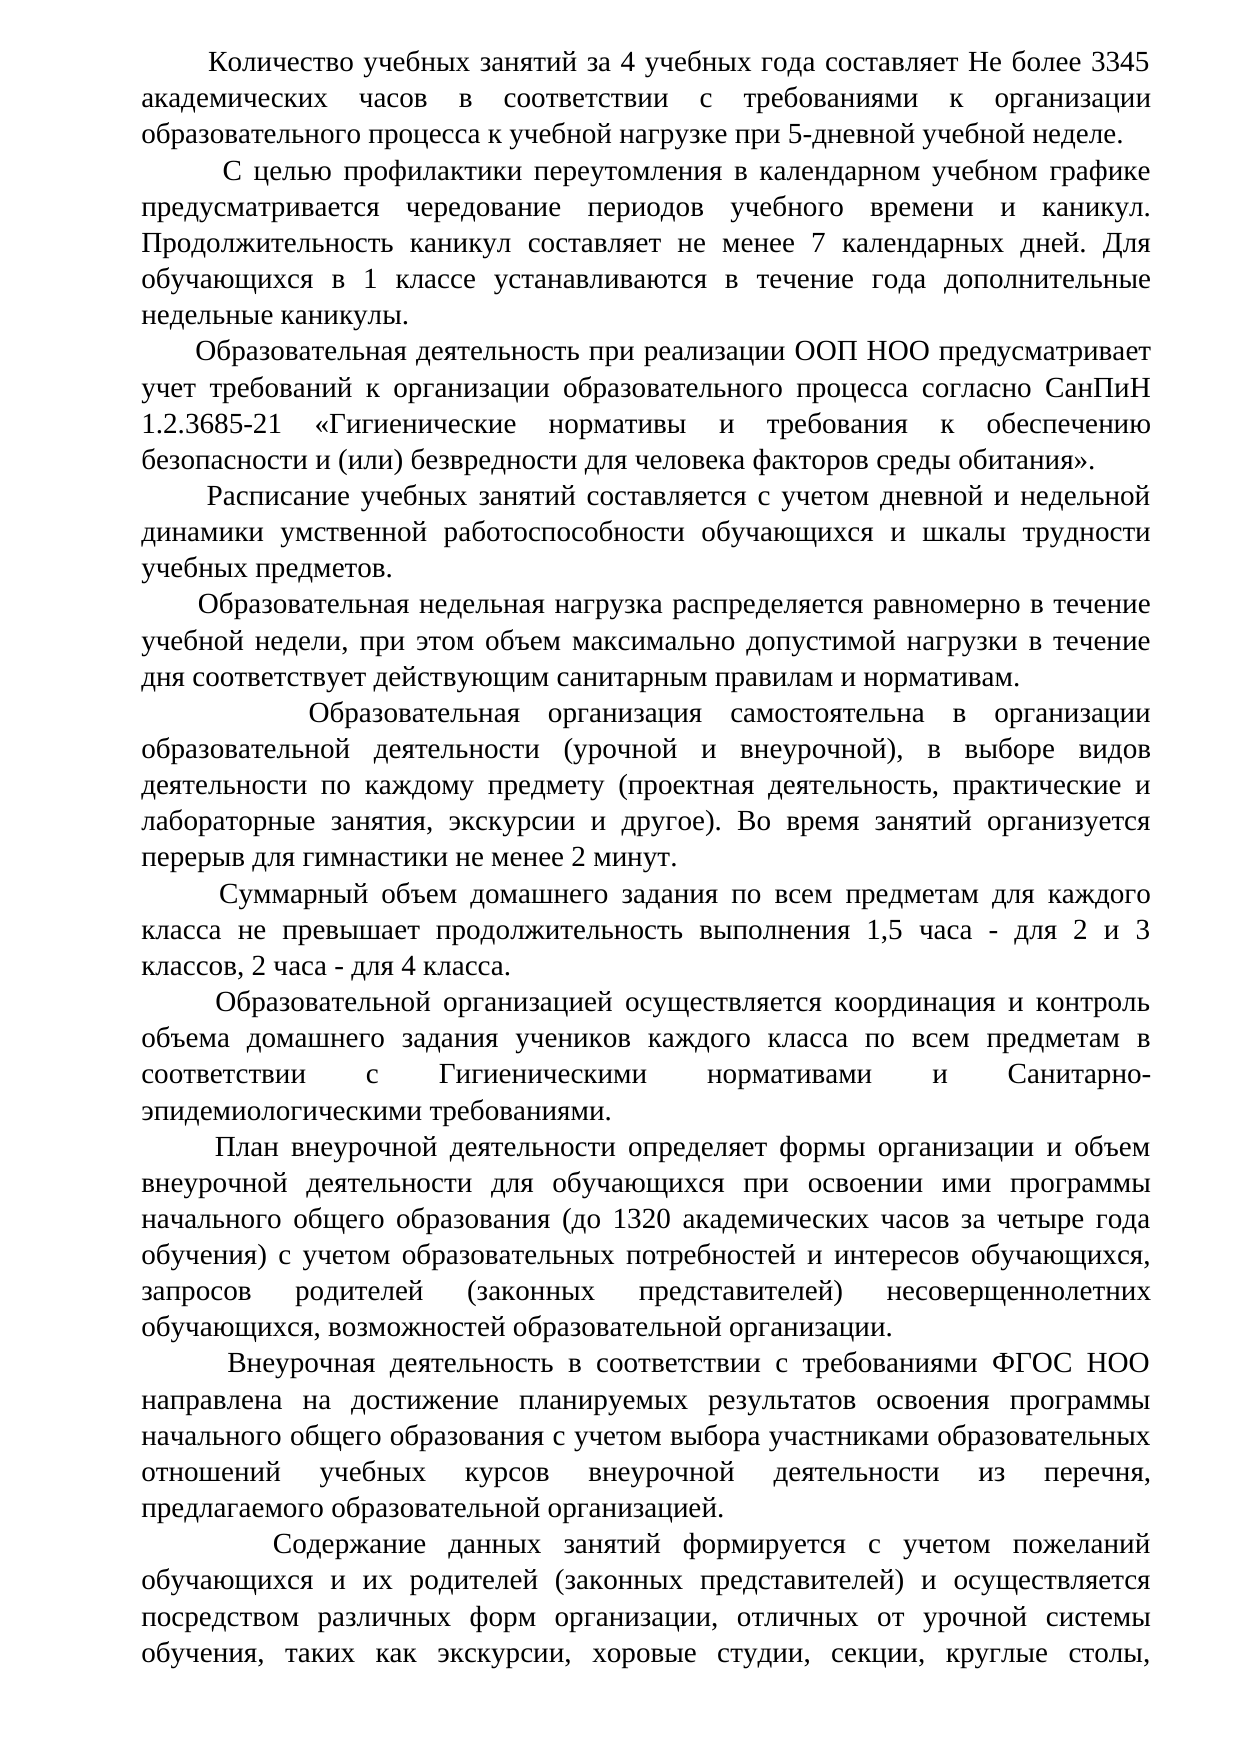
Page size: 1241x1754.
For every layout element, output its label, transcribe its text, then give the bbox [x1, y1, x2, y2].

text Суммарный объем домашнего задания по всем предметам для каждого класса не превышает продолжительность выполнения 1,5 часа - для 2 и 3 классов, 2 часа - для 4 класса. [141, 876, 1152, 982]
text План внеурочной деятельности определяет формы организации и объем внеурочной деятельности для обучающихся при освоении ими программы начального общего образования (до 1320 академических часов за четыре года обучения) с учетом образовательных потребностей и интересов обучающихся, запросов родителей (законных представителей) несоверщеннолетних обучающихся, возможностей образовательной организации. [141, 1129, 1152, 1343]
text Количество учебных занятий за 4 учебных года составляет Не более 3345 академических часов в соответствии с требованиями к организации образовательного процесса к учебной нагрузке при 5-дневной учебной неделе. [141, 44, 1152, 150]
text С целью профилактики переутомления в календарном учебном графике предусматривается чередование периодов учебного времени и каникул. Продолжительность каникул составляет не менее 7 календарных дней. Для обучающихся в 1 классе устанавливаются в течение года дополнительные недельные каникулы. [141, 153, 1152, 331]
text Образовательная деятельность при реализации ООП НОО предусматривает учет требований к организации образовательного процесса согласно СанПиН 1.2.3685-21 «Гигиенические нормативы и требования к обеспечению безопасности и (или) безвредности для человека факторов среды обитания». [141, 333, 1152, 476]
text Расписание учебных занятий составляется с учетом дневной и недельной динамики умственной работоспособности обучающихся и шкалы трудности учебных предметов. [141, 478, 1152, 584]
text Внеурочная деятельность в соответствии с требованиями ФГОС НОО направлена на достижение планируемых результатов освоения программы начального общего образования с учетом выбора участниками образовательных отношений учебных курсов внеурочной деятельности из перечня, предлагаемого образовательной организацией. [141, 1346, 1152, 1524]
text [141, 1526, 1152, 1668]
text Образовательная недельная нагрузка распределяется равномерно в течение учебной недели, при этом объем максимально допустимой нагрузки в течение дня соответствует действующим санитарным правилам и нормативам. [141, 587, 1152, 692]
text Образовательная организация самостоятельна в организации образовательной деятельности (урочной и внеурочной), в выборе видов деятельности по каждому предмету (проектная деятельность, практические и лабораторные занятия, экскурсии и другое). Во время занятий организуется перерыв для гимнастики не менее 2 минут. [141, 695, 1152, 873]
text Образовательной организацией осуществляется координация и контроль объема домашнего задания учеников каждого класса по всем предметам в соответствии с Гигиеническими нормативами и Санитарно-эпидемиологическими требованиями. [141, 984, 1152, 1126]
